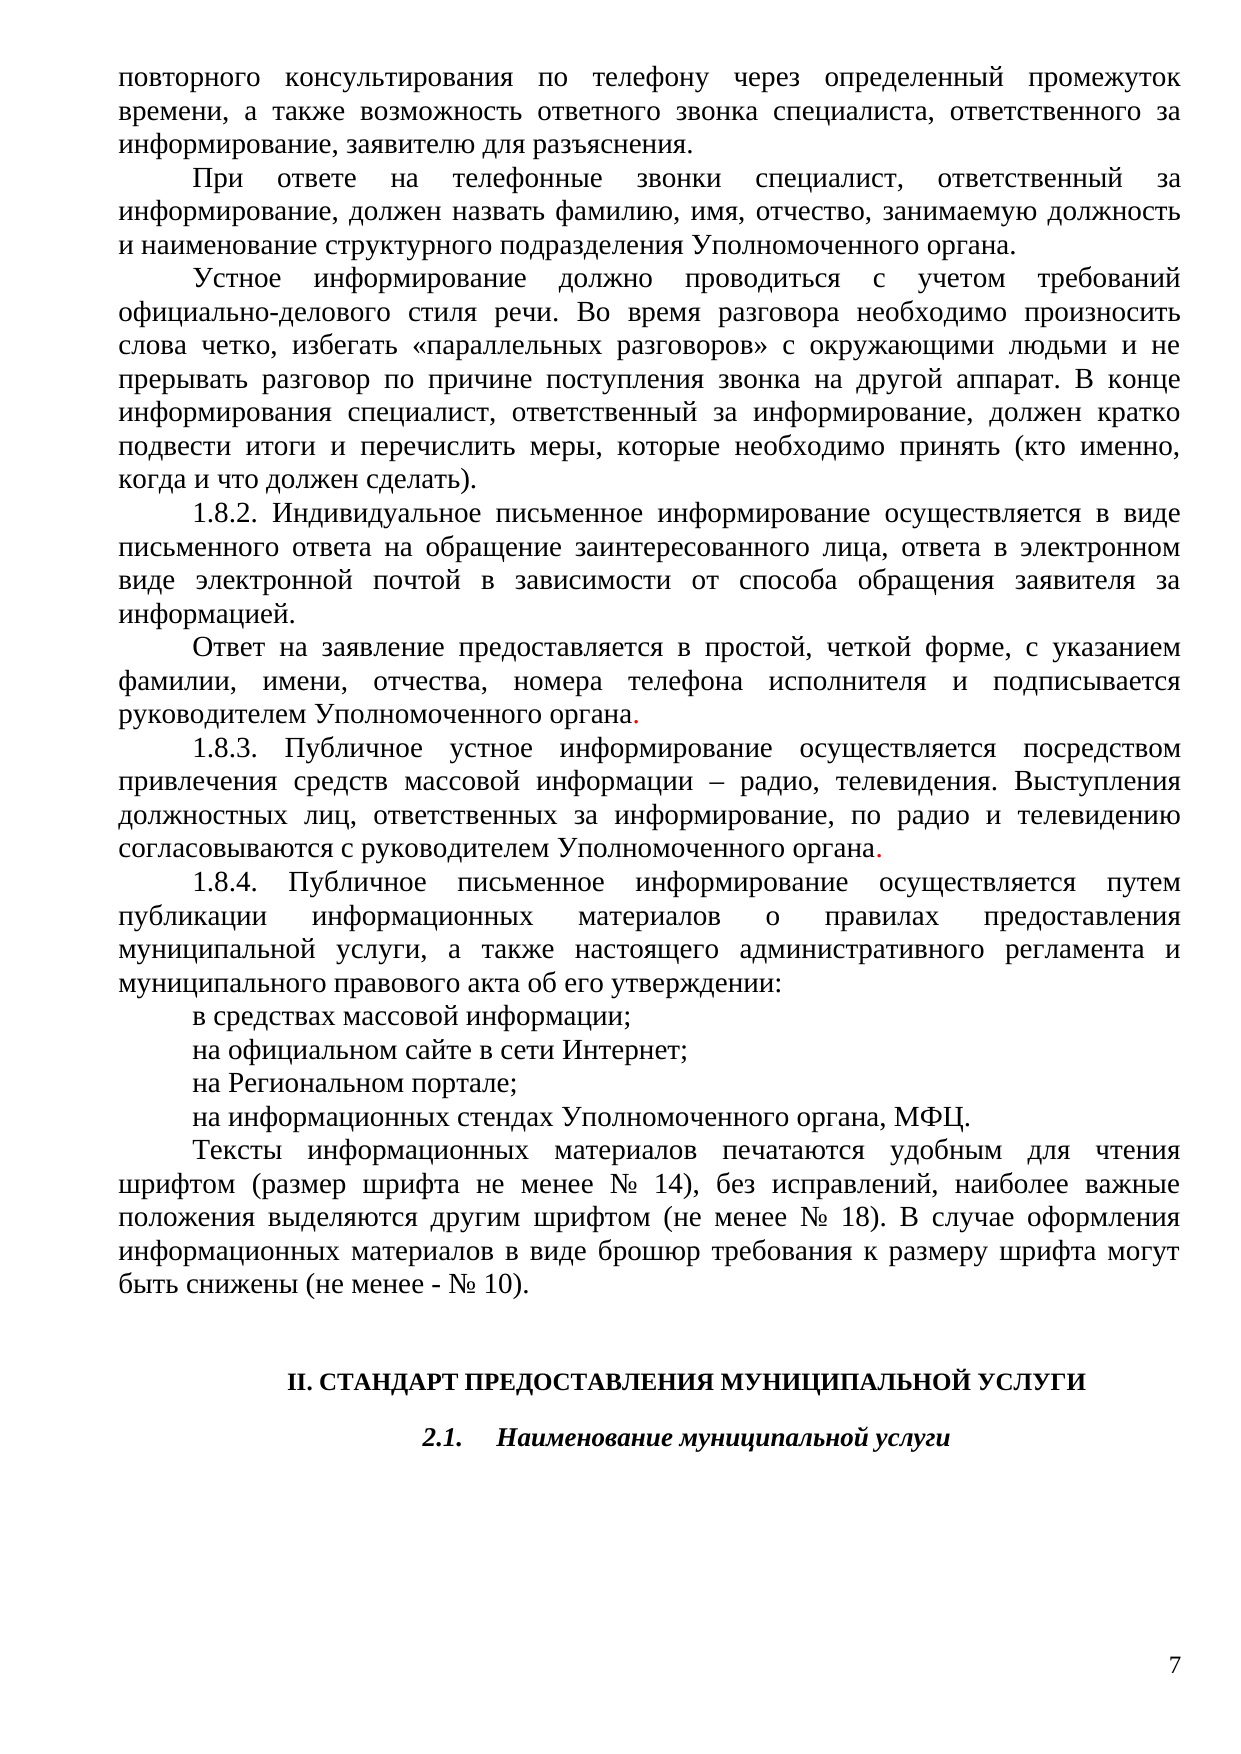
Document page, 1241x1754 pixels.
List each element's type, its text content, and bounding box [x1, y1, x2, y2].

text на информационных стендах Уполномоченного органа, МФЦ. [118, 1099, 1181, 1132]
text на официальном сайте в сети Интернет; [118, 1032, 1182, 1065]
text Устное информирование должно проводиться с учетом требований официально-делового стиля речи. Во время разговора необходимо произносить слова четко, избегать «параллельных разговоров» с окружающими людьми и не прерывать разговор по причине поступления звонка на другой аппарат. В конце информирования специалист, ответственный за информирование, должен кратко подвести итоги и перечислить меры, которые необходимо принять (кто именно, когда и что должен сделать). [118, 260, 1182, 495]
text 1.8.3. Публичное устное информирование осуществляется посредством привлечения средств массовой информации – радио, телевидения. Выступления должностных лиц, ответственных за информирование, по радио и телевидению согласовываются с руководителем Уполномоченного органа. [118, 730, 1182, 864]
text 1.8.4. Публичное письменное информирование осуществляется путем публикации информационных материалов о правилах предоставления муниципальной услуги, а также настоящего административного регламента и муниципального правового акта об его утверждении: [118, 864, 1182, 998]
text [118, 59, 1182, 160]
text в средствах массовой информации; [118, 998, 1182, 1032]
text При ответе на телефонные звонки специалист, ответственный за информирование, должен назвать фамилию, имя, отчество, занимаемую должность и наименование структурного подразделения Уполномоченного органа. [118, 160, 1182, 260]
text Ответ на заявление предоставляется в простой, четкой форме, с указанием фамилии, имени, отчества, номера телефона исполнителя и подписывается руководителем Уполномоченного органа. [118, 629, 1182, 730]
text 1.8.2. Индивидуальное письменное информирование осуществляется в виде письменного ответа на обращение заинтересованного лица, ответа в электронном виде электронной почтой в зависимости от способа обращения заявителя за информацией. [118, 495, 1182, 629]
text на Региональном портале; [118, 1065, 1182, 1099]
text 2.1. Наименование муниципальной услуги [118, 1421, 1181, 1453]
text Тексты информационных материалов печатаются удобным для чтения шрифтом (размер шрифта не менее № 14), без исправлений, наиболее важные положения выделяются другим шрифтом (не менее № 18). В случае оформления информационных материалов в виде брошюр требования к размеру шрифта могут быть снижены (не менее - № 10). [118, 1132, 1181, 1300]
text II. СТАНДАРТ ПРЕДОСТАВЛЕНИЯ МУНИЦИПАЛЬНОЙ УСЛУГИ [118, 1367, 1181, 1396]
